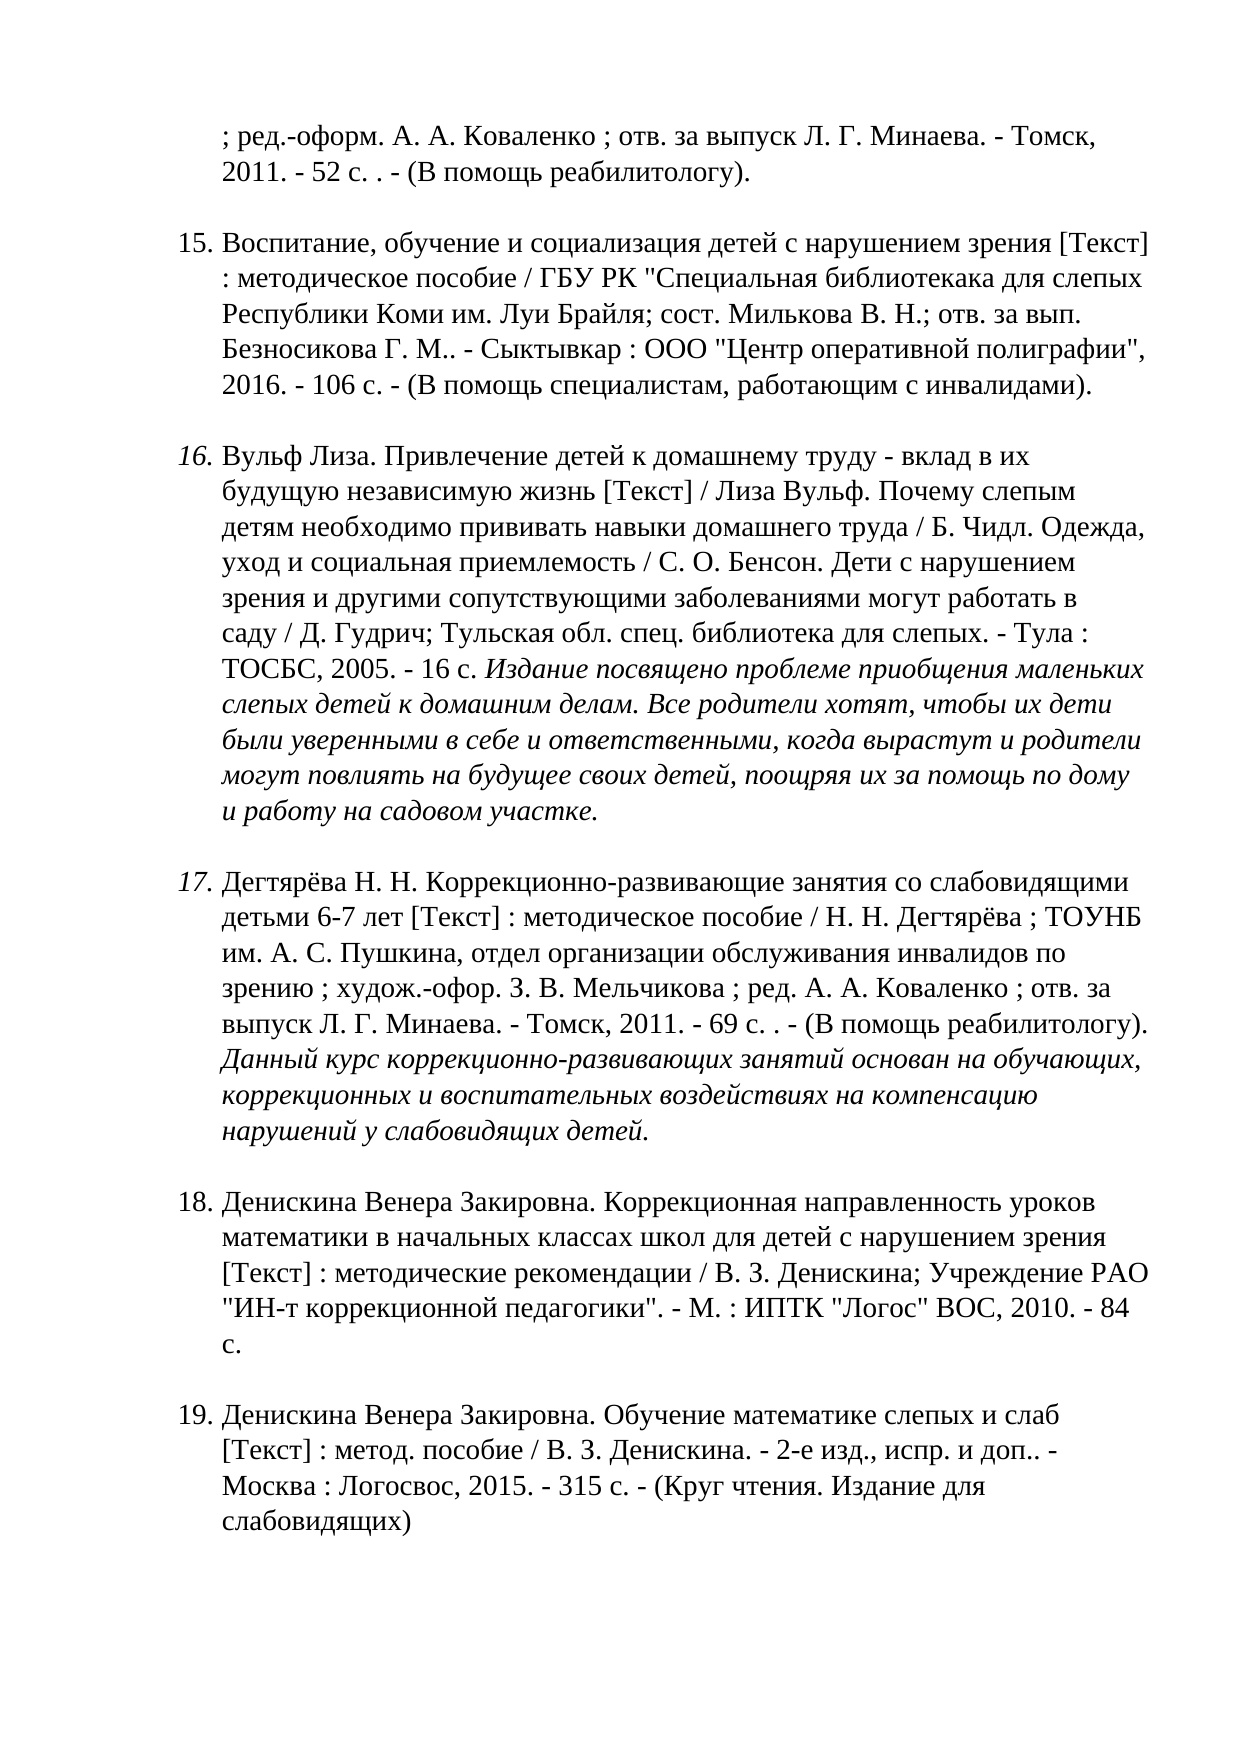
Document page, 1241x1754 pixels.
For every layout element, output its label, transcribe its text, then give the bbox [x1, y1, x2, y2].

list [177, 118, 1152, 187]
list Денискина Венера Закировна. Обучение математике слепых и слаб [Текст] : метод. пособие / В. З. Денискина. - 2-е изд., испр. и доп.. - Москва : Логосвос, 2015. - 315 с. - (Круг чтения. Издание для слабовидящих) [177, 1397, 1152, 1537]
list Денискина Венера Закировна. Коррекционная направленность уроков математики в начальных классах школ для детей с нарушением зрения [Текст] : методические рекомендации / В. З. Денискина; Учреждение РАО "ИН-т коррекционной педагогики". - М. : ИПТК "Логос" ВОС, 2010. - 84 с. [177, 1184, 1152, 1359]
list Воспитание, обучение и социализация детей с нарушением зрения [Текст] : методическое пособие / ГБУ РК "Специальная библиотекака для слепых Республики Коми им. Луи Брайля; сост. Милькова В. Н.; отв. за вып. Безносикова Г. М.. - Сыктывкар : ООО "Центр оперативной полиграфии", 2016. - 106 с. - (В помощь специалистам, работающим с инвалидами). [177, 225, 1152, 400]
list Дегтярёва Н. Н. Коррекционно-развивающие занятия со слабовидящими детьми 6-7 лет [Текст] : методическое пособие / Н. Н. Дегтярёва ; ТОУНБ им. А. С. Пушкина, отдел организации обслуживания инвалидов по зрению ; худож.-офор. З. В. Мельчикова ; ред. А. А. Коваленко ; отв. за выпуск Л. Г. Минаева. - Томск, 2011. - 69 с. . - (В помощь реабилитологу). Данный курс коррекционно-развивающих занятий основан на обучающих, коррекционных и воспитательных воздействиях на компенсацию нарушений у слабовидящих детей. [177, 864, 1152, 1146]
list Вульф Лиза. Привлечение детей к домашнему труду - вклад в их будущую независимую жизнь [Текст] / Лиза Вульф. Почему слепым детям необходимо прививать навыки домашнего труда / Б. Чидл. Одежда, уход и социальная приемлемость / С. О. Бенсон. Дети с нарушением зрения и другими сопутствующими заболеваниями могут работать в саду / Д. Гудрич; Тульская обл. спец. библиотека для слепых. - Тула : ТОСБС, 2005. - 16 с. Издание посвящено проблеме приобщения маленьких слепых детей к домашним делам. Все родители хотят, чтобы их дети были уверенными в себе и ответственными, когда вырастут и родители могут повлиять на будущее своих детей, поощряя их за помощь по дому и работу на садовом участке. [177, 438, 1152, 827]
